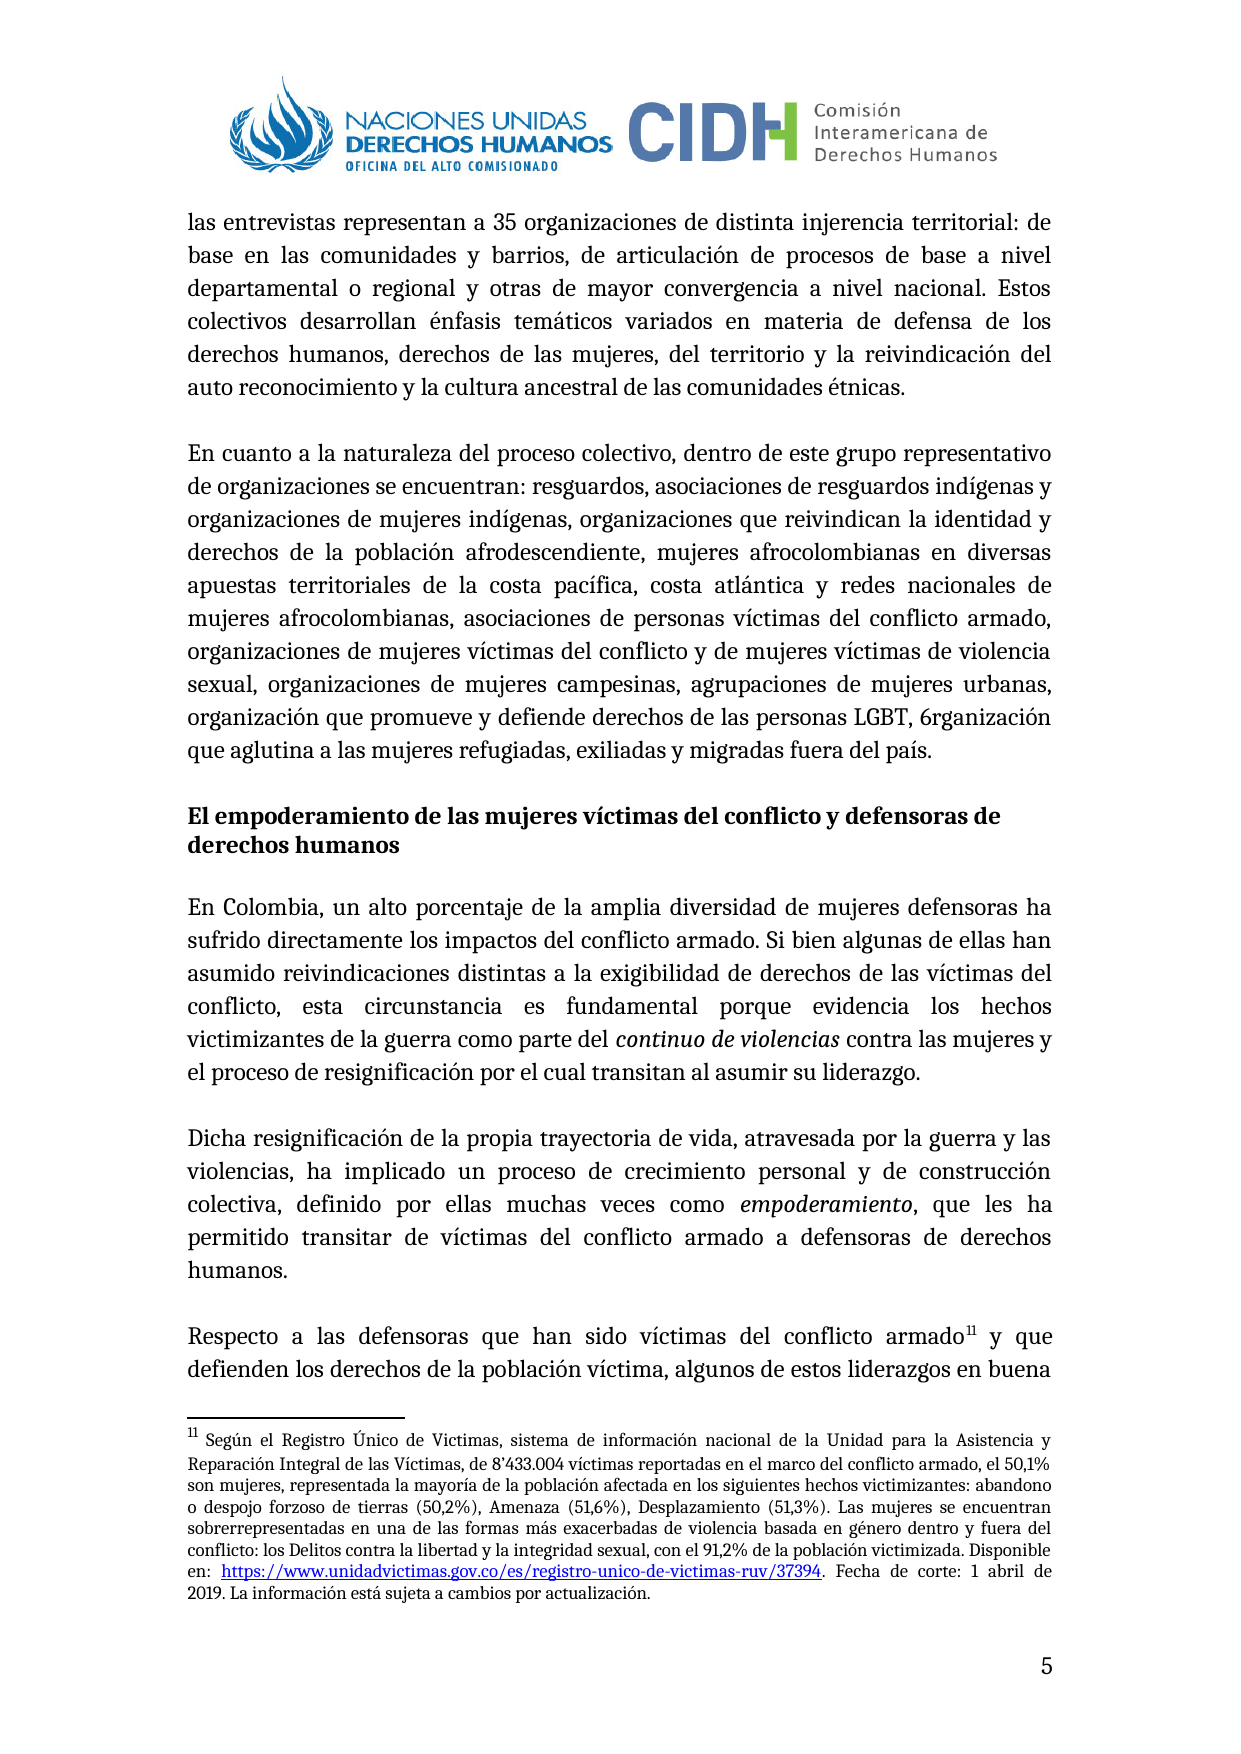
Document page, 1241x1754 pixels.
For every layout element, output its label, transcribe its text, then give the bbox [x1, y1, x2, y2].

text En Colombia, un alto porcentaje de la amplia diversidad de mujeres defensoras ha sufrido directamente los impactos del conflicto armado. Si bien algunas de ellas han asumido reivindicaciones distintas a la exigibilidad de derechos de las víctimas del conflicto, esta circunstancia es fundamental porque evidencia los hechos victimizantes de la guerra como parte del continuo de violencias contra las mujeres y el proceso de resignificación por el cual transitan al asumir su liderazgo. [187, 893, 1053, 1087]
text En cuanto a la naturaleza del proceso colectivo, dentro de este grupo representativo de organizaciones se encuentran: resguardos, asociaciones de resguardos indígenas y organizaciones de mujeres indígenas, organizaciones que reivindican la identidad y derechos de la población afrodescendiente, mujeres afrocolombianas en diversas apuestas territoriales de la costa pacífica, costa atlántica y redes nacionales de mujeres afrocolombianas, asociaciones de personas víctimas del conflicto armado, organizaciones de mujeres víctimas del conflicto y de mujeres víctimas de violencia sexual, organizaciones de mujeres campesinas, agrupaciones de mujeres urbanas, organización que promueve y defiende derechos de las personas LGBT, 6rganización que aglutina a las mujeres refugiadas, exiliadas y migradas fuera del país. [187, 439, 1053, 765]
text Dicha resignificación de la propia trayectoria de vida, atravesada por la guerra y las violencias, ha implicado un proceso de crecimiento personal y de construcción colectiva, definido por ellas muchas veces como empoderamiento, que les ha permitido transitar de víctimas del conflicto armado a defensoras de derechos humanos. [187, 1124, 1053, 1285]
text El empoderamiento de las mujeres víctimas del conflicto y defensoras de derechos humanos [187, 802, 1053, 860]
picture [226, 70, 1014, 179]
